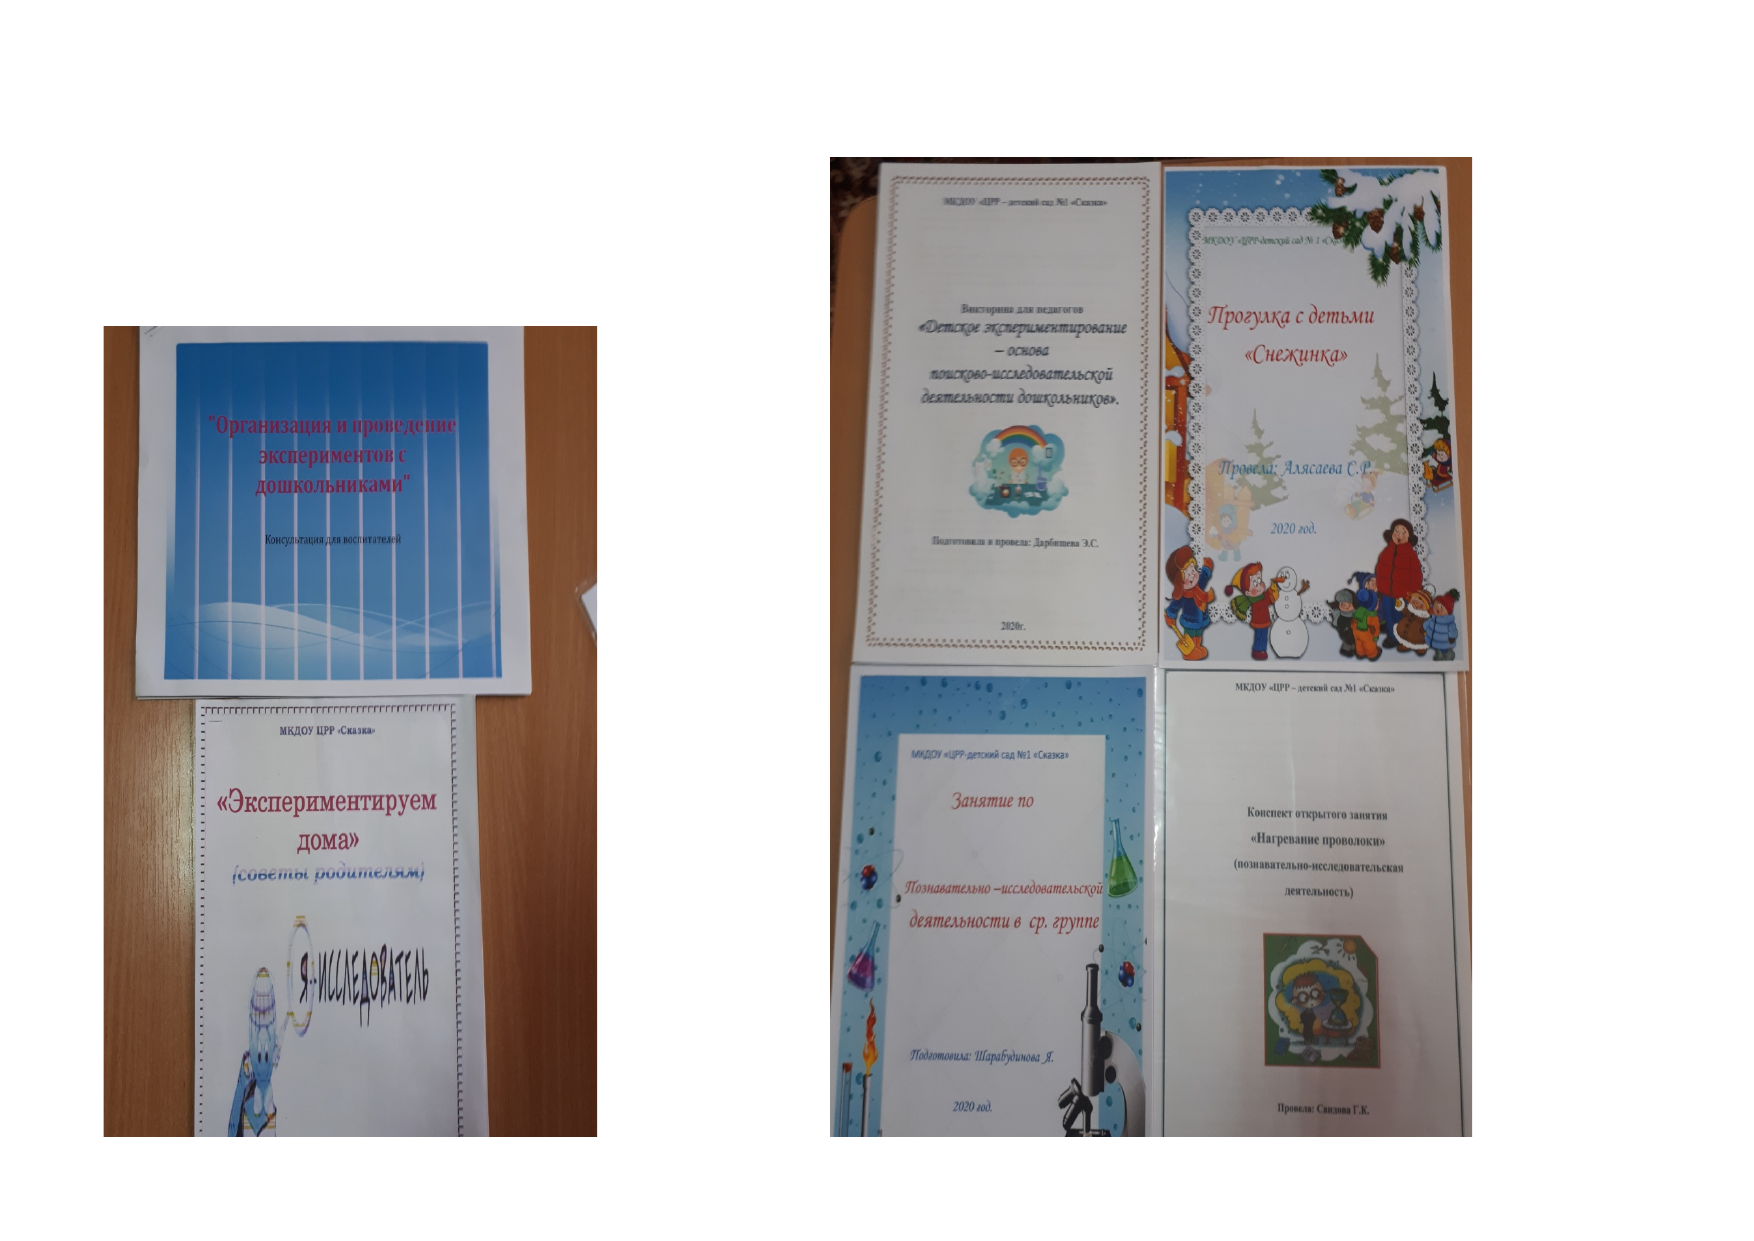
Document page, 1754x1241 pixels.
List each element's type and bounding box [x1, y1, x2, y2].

picture [103, 326, 598, 1137]
picture [830, 157, 1473, 1137]
